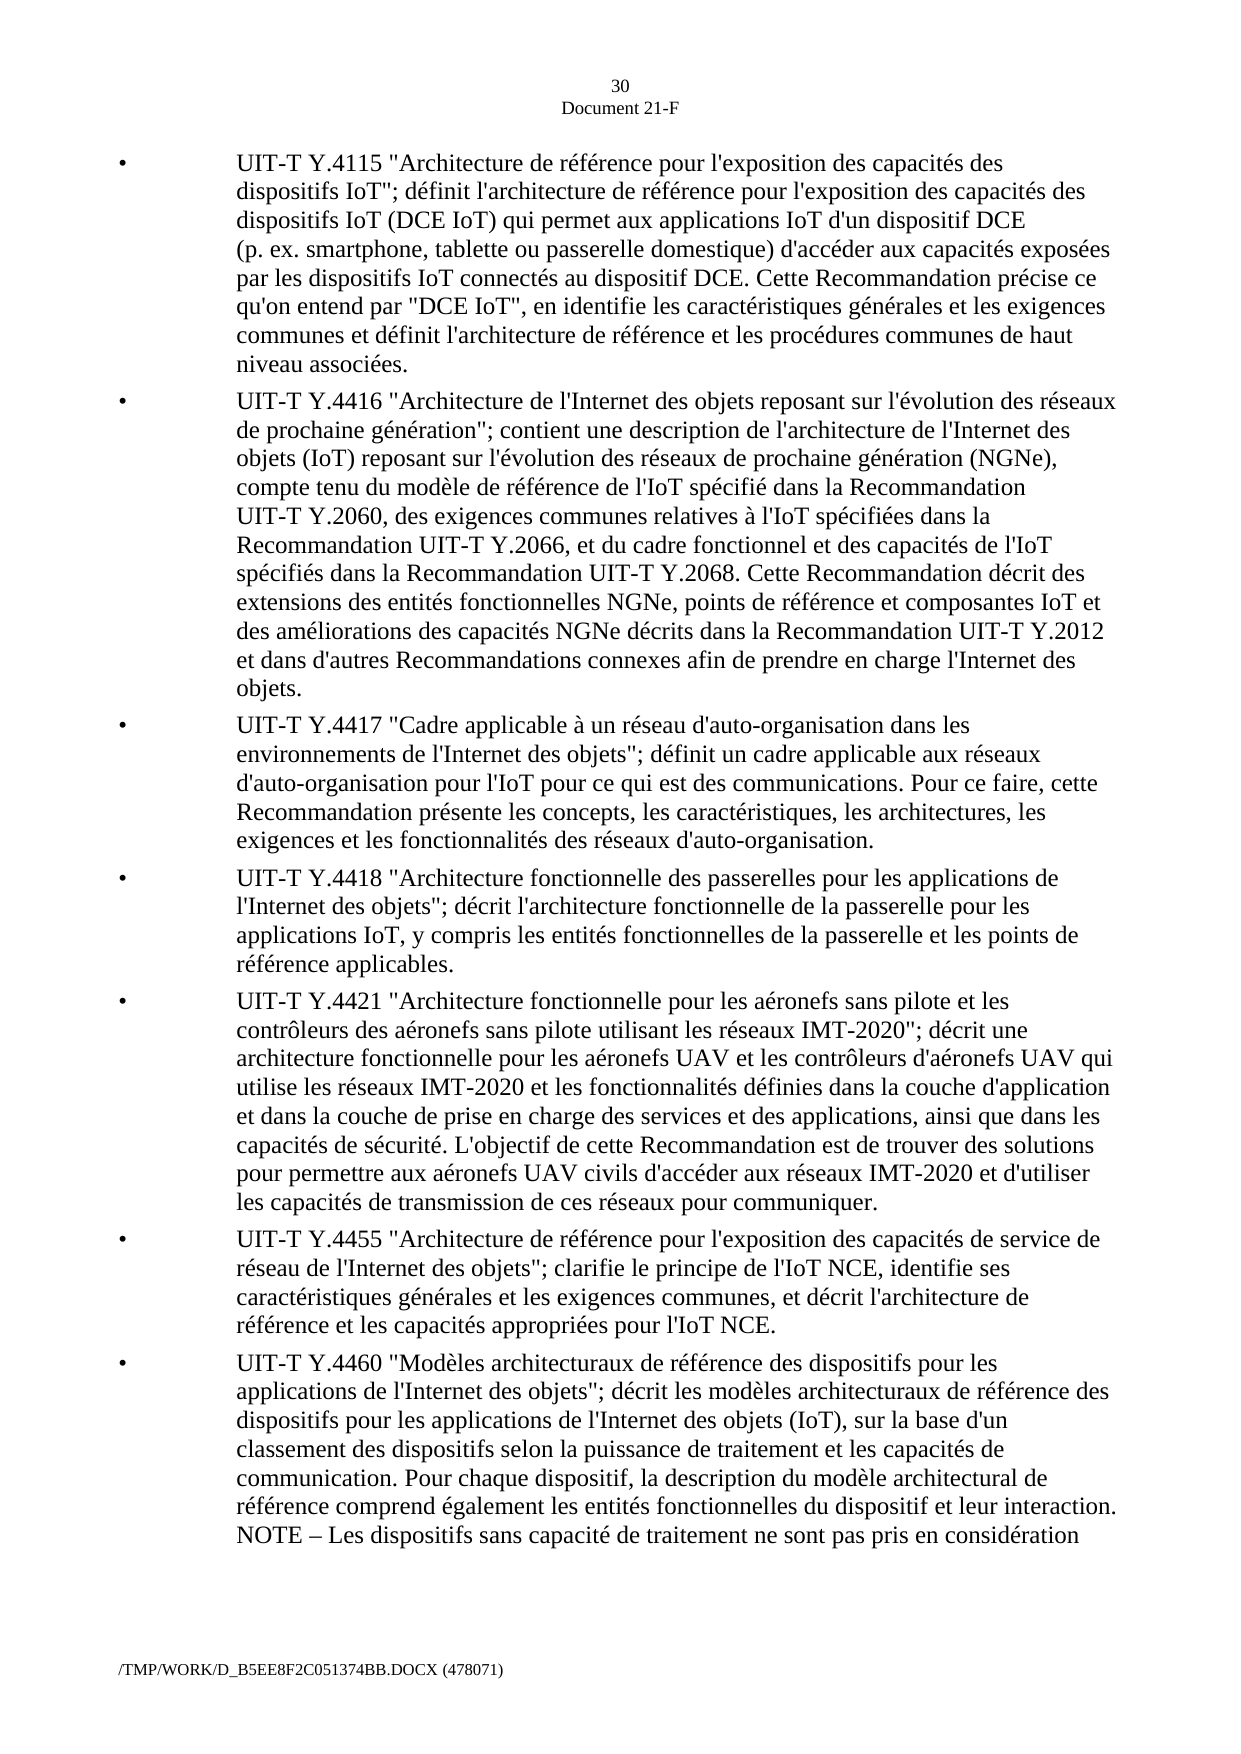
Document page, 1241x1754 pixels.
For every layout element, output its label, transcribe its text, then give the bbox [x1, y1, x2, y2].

text • UIT-T Y.4416 "Architecture de l'Internet des objets reposant sur l'évolution des réseaux de prochaine génération"; contient une description de l'architecture de l'Internet des objets (IoT) reposant sur l'évolution des réseaux de prochaine génération (NGNe), compte tenu du modèle de référence de l'IoT spécifié dans la Recommandation UIT-T Y.2060, des exigences communes relatives à l'IoT spécifiées dans la Recommandation UIT-T Y.2066, et du cadre fonctionnel et des capacités de l'IoT spécifiés dans la Recommandation UIT-T Y.2068. Cette Recommandation décrit des extensions des entités fonctionnelles NGNe, points de référence et composantes IoT et des améliorations des capacités NGNe décrits dans la Recommandation UIT-T Y.2012 et dans d'autres Recommandations connexes afin de prendre en charge l'Internet des objets. [118, 386, 1122, 702]
text • UIT-T Y.4418 "Architecture fonctionnelle des passerelles pour les applications de l'Internet des objets"; décrit l'architecture fonctionnelle de la passerelle pour les applications IoT, y compris les entités fonctionnelles de la passerelle et les points de référence applicables. [118, 863, 1122, 978]
text • UIT-T Y.4115 "Architecture de référence pour l'exposition des capacités des dispositifs IoT"; définit l'architecture de référence pour l'exposition des capacités des dispositifs IoT (DCE IoT) qui permet aux applications IoT d'un dispositif DCE (p. ex. smartphone, tablette ou passerelle domestique) d'accéder aux capacités exposées par les dispositifs IoT connectés au dispositif DCE. Cette Recommandation précise ce qu'on entend par "DCE IoT", en identifie les caractéristiques générales et les exigences communes et définit l'architecture de référence et les procédures communes de haut niveau associées. [118, 148, 1122, 378]
text • UIT-T Y.4455 "Architecture de référence pour l'exposition des capacités de service de réseau de l'Internet des objets"; clarifie le principe de l'IoT NCE, identifie ses caractéristiques générales et les exigences communes, et décrit l'architecture de référence et les capacités appropriées pour l'IoT NCE. [118, 1224, 1122, 1339]
text • UIT-T Y.4417 "Cadre applicable à un réseau d'auto-organisation dans les environnements de l'Internet des objets"; définit un cadre applicable aux réseaux d'auto-organisation pour l'IoT pour ce qui est des communications. Pour ce faire, cette Recommandation présente les concepts, les caractéristiques, les architectures, les exigences et les fonctionnalités des réseaux d'auto-organisation. [118, 711, 1122, 854]
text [118, 1348, 1122, 1549]
text • UIT-T Y.4421 "Architecture fonctionnelle pour les aéronefs sans pilote et les contrôleurs des aéronefs sans pilote utilisant les réseaux IMT-2020"; décrit une architecture fonctionnelle pour les aéronefs UAV et les contrôleurs d'aéronefs UAV qui utilise les réseaux IMT-2020 et les fonctionnalités définies dans la couche d'application et dans la couche de prise en charge des services et des applications, ainsi que dans les capacités de sécurité. L'objectif de cette Recommandation est de trouver des solutions pour permettre aux aéronefs UAV civils d'accéder aux réseaux IMT-2020 et d'utiliser les capacités de transmission de ces réseaux pour communiquer. [118, 986, 1122, 1216]
